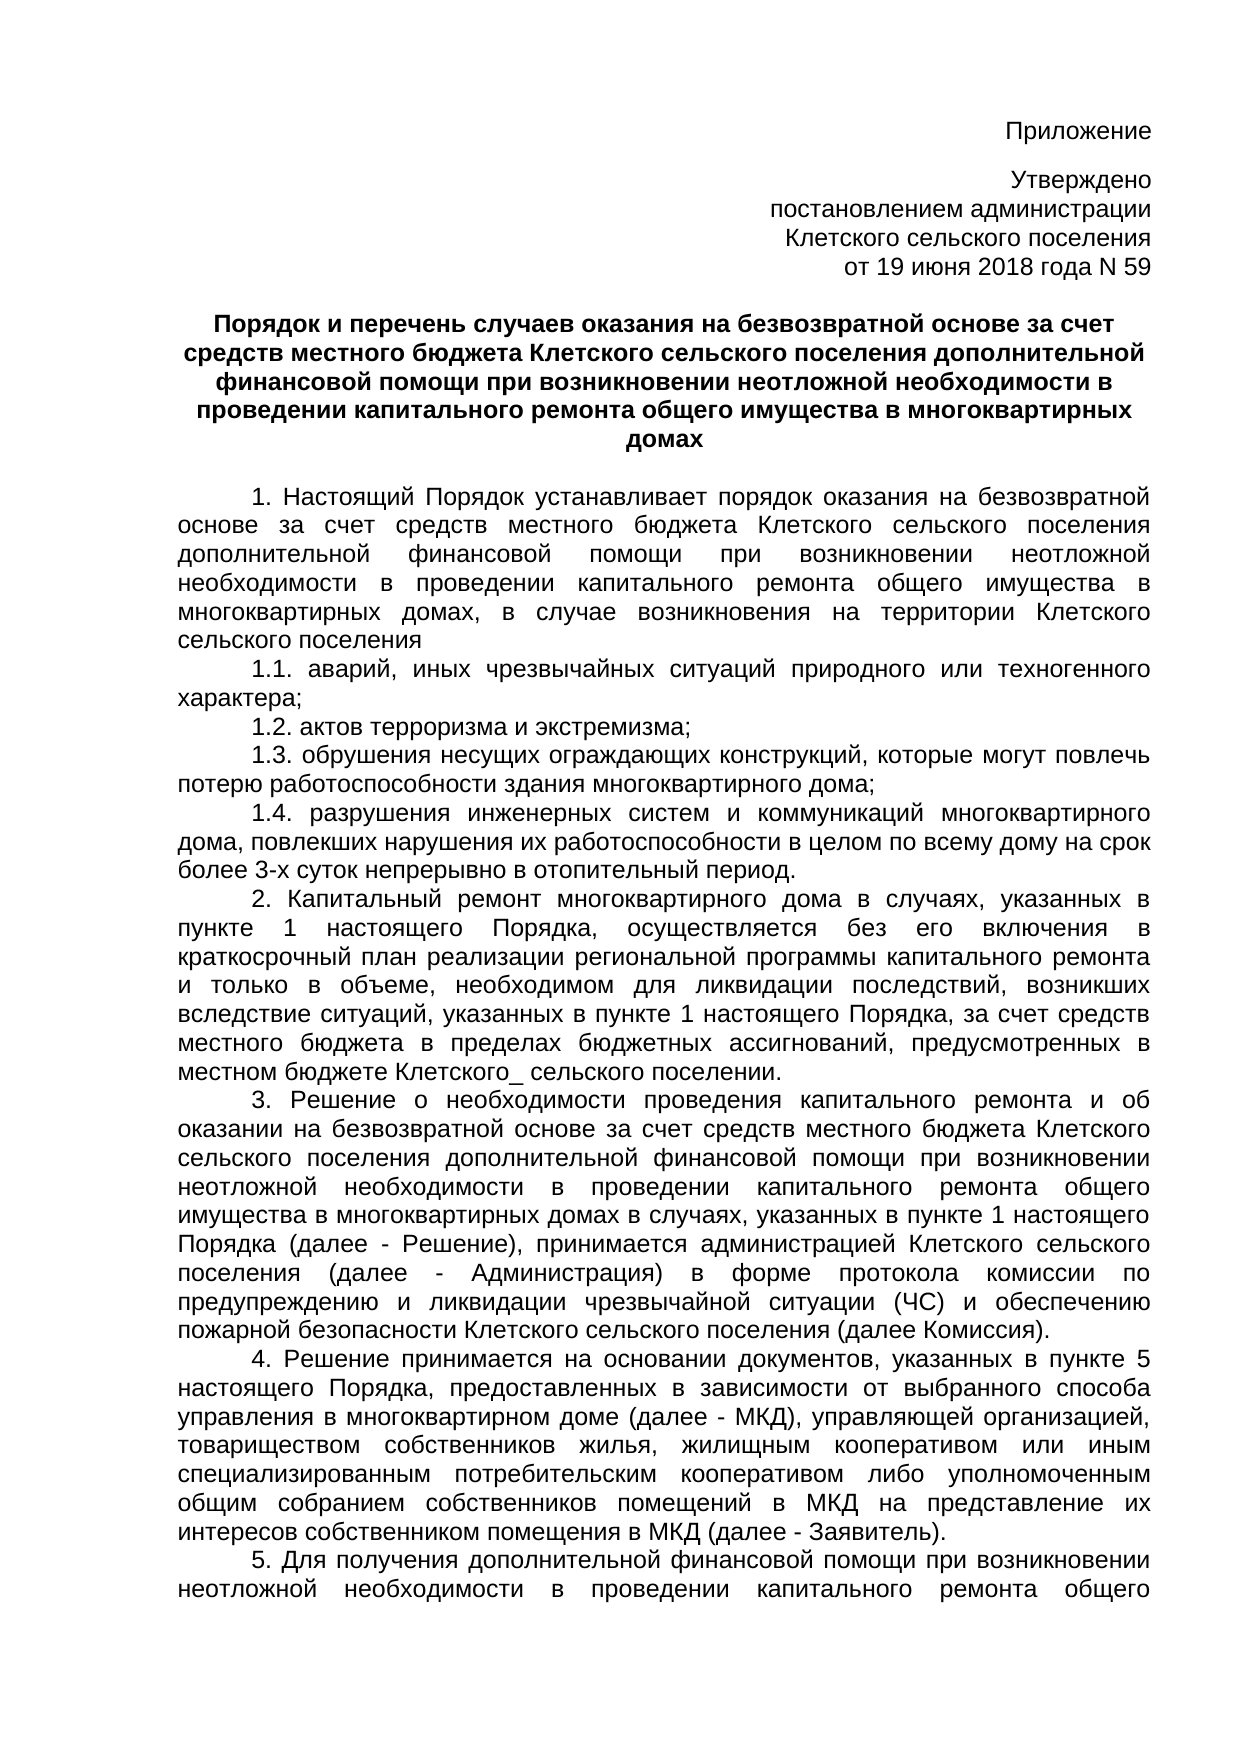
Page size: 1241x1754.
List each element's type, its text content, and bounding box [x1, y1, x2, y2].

text 4. Решение принимается на основании документов, указанных в пункте 5 настоящего Порядка, предоставленных в зависимости от выбранного способа управления в многоквартирном доме (далее - МКД), управляющей организацией, товариществом собственников жилья, жилищным кооперативом или иным специализированным потребительским кооперативом либо уполномоченным общим собранием собственников помещений в МКД на представление их интересов собственником помещения в МКД (далее - Заявитель). [177, 1344, 1152, 1545]
text 1.3. обрушения несущих ограждающих конструкций, которые могут повлечь потерю работоспособности здания многоквартирного дома; [177, 740, 1152, 798]
text от 19 июня 2018 года N 59 [694, 252, 1152, 280]
text Утверждено [694, 165, 1152, 194]
text 1. Настоящий Порядок устанавливает порядок оказания на безвозвратной основе за счет средств местного бюджета Клетского сельского поселения дополнительной финансовой помощи при возникновении неотложной необходимости в проведении капитального ремонта общего имущества в многоквартирных домах, в случае возникновения на территории Клетского сельского поселения [177, 482, 1152, 654]
text 1.2. актов терроризма и экстремизма; [177, 712, 1152, 740]
text Приложение [694, 116, 1152, 144]
text 2. Капитальный ремонт многоквартирного дома в случаях, указанных в пункте 1 настоящего Порядка, осуществляется без его включения в краткосрочный план реализации региональной программы капитального ремонта и только в объеме, необходимом для ликвидации последствий, возникших вследствие ситуаций, указанных в пункте 1 настоящего Порядка, за счет средств местного бюджета в пределах бюджетных ассигнований, предусмотренных в местном бюджете Клетского_ сельского поселении. [177, 884, 1152, 1085]
text 1.4. разрушения инженерных систем и коммуникаций многоквартирного дома, повлекших нарушения их работоспособности в целом по всему дому на срок более 3-х суток непрерывно в отопительный период. [177, 798, 1152, 884]
text 3. Решение о необходимости проведения капитального ремонта и об оказании на безвозвратной основе за счет средств местного бюджета Клетского сельского поселения дополнительной финансовой помощи при возникновении неотложной необходимости в проведении капитального ремонта общего имущества в многоквартирных домах в случаях, указанных в пункте 1 настоящего Порядка (далее - Решение), принимается администрацией Клетского сельского поселения (далее - Администрация) в форме протокола комиссии по предупреждению и ликвидации чрезвычайной ситуации (ЧС) и обеспечению пожарной безопасности Клетского сельского поселения (далее Комиссия). [177, 1085, 1152, 1344]
text постановлением администрации Клетского сельского поселения [694, 194, 1152, 252]
text Порядок и перечень случаев оказания на безвозвратной основе за счет средств местного бюджета Клетского сельского поселения дополнительной финансовой помощи при возникновении неотложной необходимости в проведении капитального ремонта общего имущества в многоквартирных домах [177, 309, 1152, 453]
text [177, 1545, 1152, 1603]
text 1.1. аварий, иных чрезвычайных ситуаций природного или техногенного характера; [177, 654, 1152, 712]
